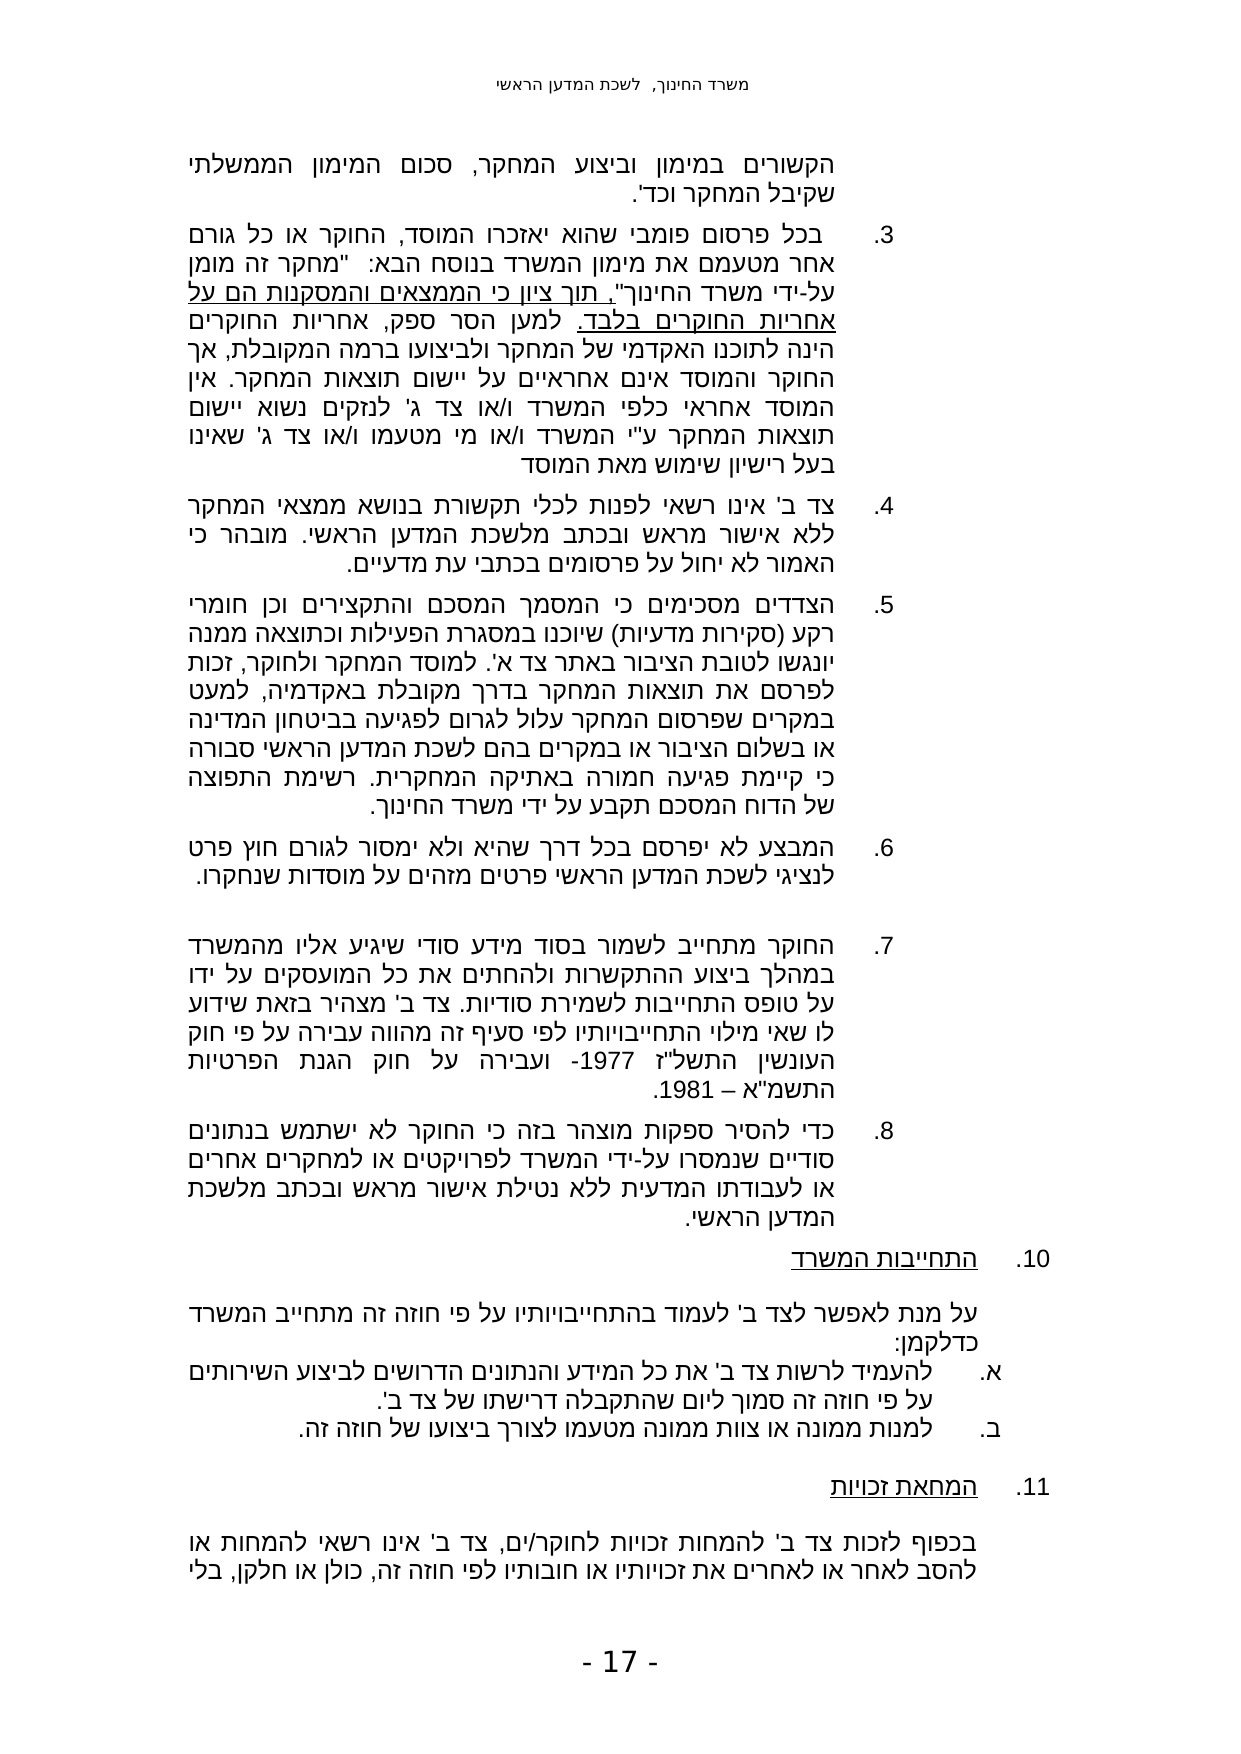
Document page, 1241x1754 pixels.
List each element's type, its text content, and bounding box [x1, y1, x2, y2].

list התחייבות המשרד [187, 1244, 1015, 1272]
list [187, 150, 873, 207]
list המחאת זכויות [187, 1472, 1015, 1501]
list כדי להסיר ספקות מוצהר בזה כי החוקר לא ישתמש בנתונים סודיים שנמסרו על-ידי המשרד לפרויקטים או למחקרים אחרים או לעבודתו המדעית ללא נטילת אישור מראש ובכתב מלשכת המדען הראשי. [187, 1116, 873, 1231]
list הצדדים מסכימים כי המסמך המסכם והתקצירים וכן חומרי רקע (סקירות מדעיות) שיוכנו במסגרת הפעילות וכתוצאה ממנה יונגשו לטובת הציבור באתר צד א'. למוסד המחקר ולחוקר, זכות לפרסם את תוצאות המחקר בדרך מקובלת באקדמיה, למעט במקרים שפרסום המחקר עלול לגרום לפגיעה בביטחון המדינה או בשלום הציבור או במקרים בהם לשכת המדען הראשי סבורה כי קיימת פגיעה חמורה באתיקה המחקרית. רשימת התפוצה של הדוח המסכם תקבע על ידי משרד החינוך. [187, 590, 873, 820]
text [187, 1527, 978, 1585]
list בכל פרסום פומבי שהוא יאזכרו המוסד, החוקר או כל גורם אחר מטעמם את מימון המשרד בנוסח הבא: "מחקר זה מומן על-ידי משרד החינוך", תוך ציון כי הממצאים והמסקנות הם על אחריות החוקרים בלבד. למען הסר ספק, אחריות החוקרים הינה לתוכנו האקדמי של המחקר ולביצועו ברמה המקובלת, אך החוקר והמוסד אינם אחראיים על יישום תוצאות המחקר. אין המוסד אחראי כלפי המשרד ו/או צד ג' לנזקים נשוא יישום תוצאות המחקר ע"י המשרד ו/או מי מטעמו ו/או צד ג' שאינו בעל רישיון שימוש מאת המוסד [187, 220, 873, 479]
list המבצע לא יפרסם בכל דרך שהיא ולא ימסור לגורם חוץ פרט לנציגי לשכת המדען הראשי פרטים מזהים על מוסדות שנחקרו. [187, 832, 873, 919]
text על מנת לאפשר לצד ב' לעמוד בהתחייבויותיו על פי חוזה זה מתחייב המשרד כדלקמן: [187, 1299, 1053, 1357]
list למנות ממונה או צוות ממונה מטעמו לצורך ביצועו של חוזה זה. [187, 1414, 979, 1443]
list צד ב' אינו רשאי לפנות לכלי תקשורת בנושא ממצאי המחקר ללא אישור מראש ובכתב מלשכת המדען הראשי. מובהר כי האמור לא יחול על פרסומים בכתבי עת מדעיים. [187, 491, 873, 577]
list להעמיד לרשות צד ב' את כל המידע והנתונים הדרושים לביצוע השירותים על פי חוזה זה סמוך ליום שהתקבלה דרישתו של צד ב'. [187, 1357, 979, 1414]
list החוקר מתחייב לשמור בסוד מידע סודי שיגיע אליו מהמשרד במהלך ביצוע ההתקשרות ולהחתים את כל המועסקים על ידו על טופס התחייבות לשמירת סודיות. צד ב' מצהיר בזאת שידוע לו שאי מילוי התחייבויותיו לפי סעיף זה מהווה עבירה על פי חוק העונשין התשל"ז 1977- ועבירה על חוק הגנת הפרטיות התשמ"א – 1981. [187, 931, 873, 1104]
